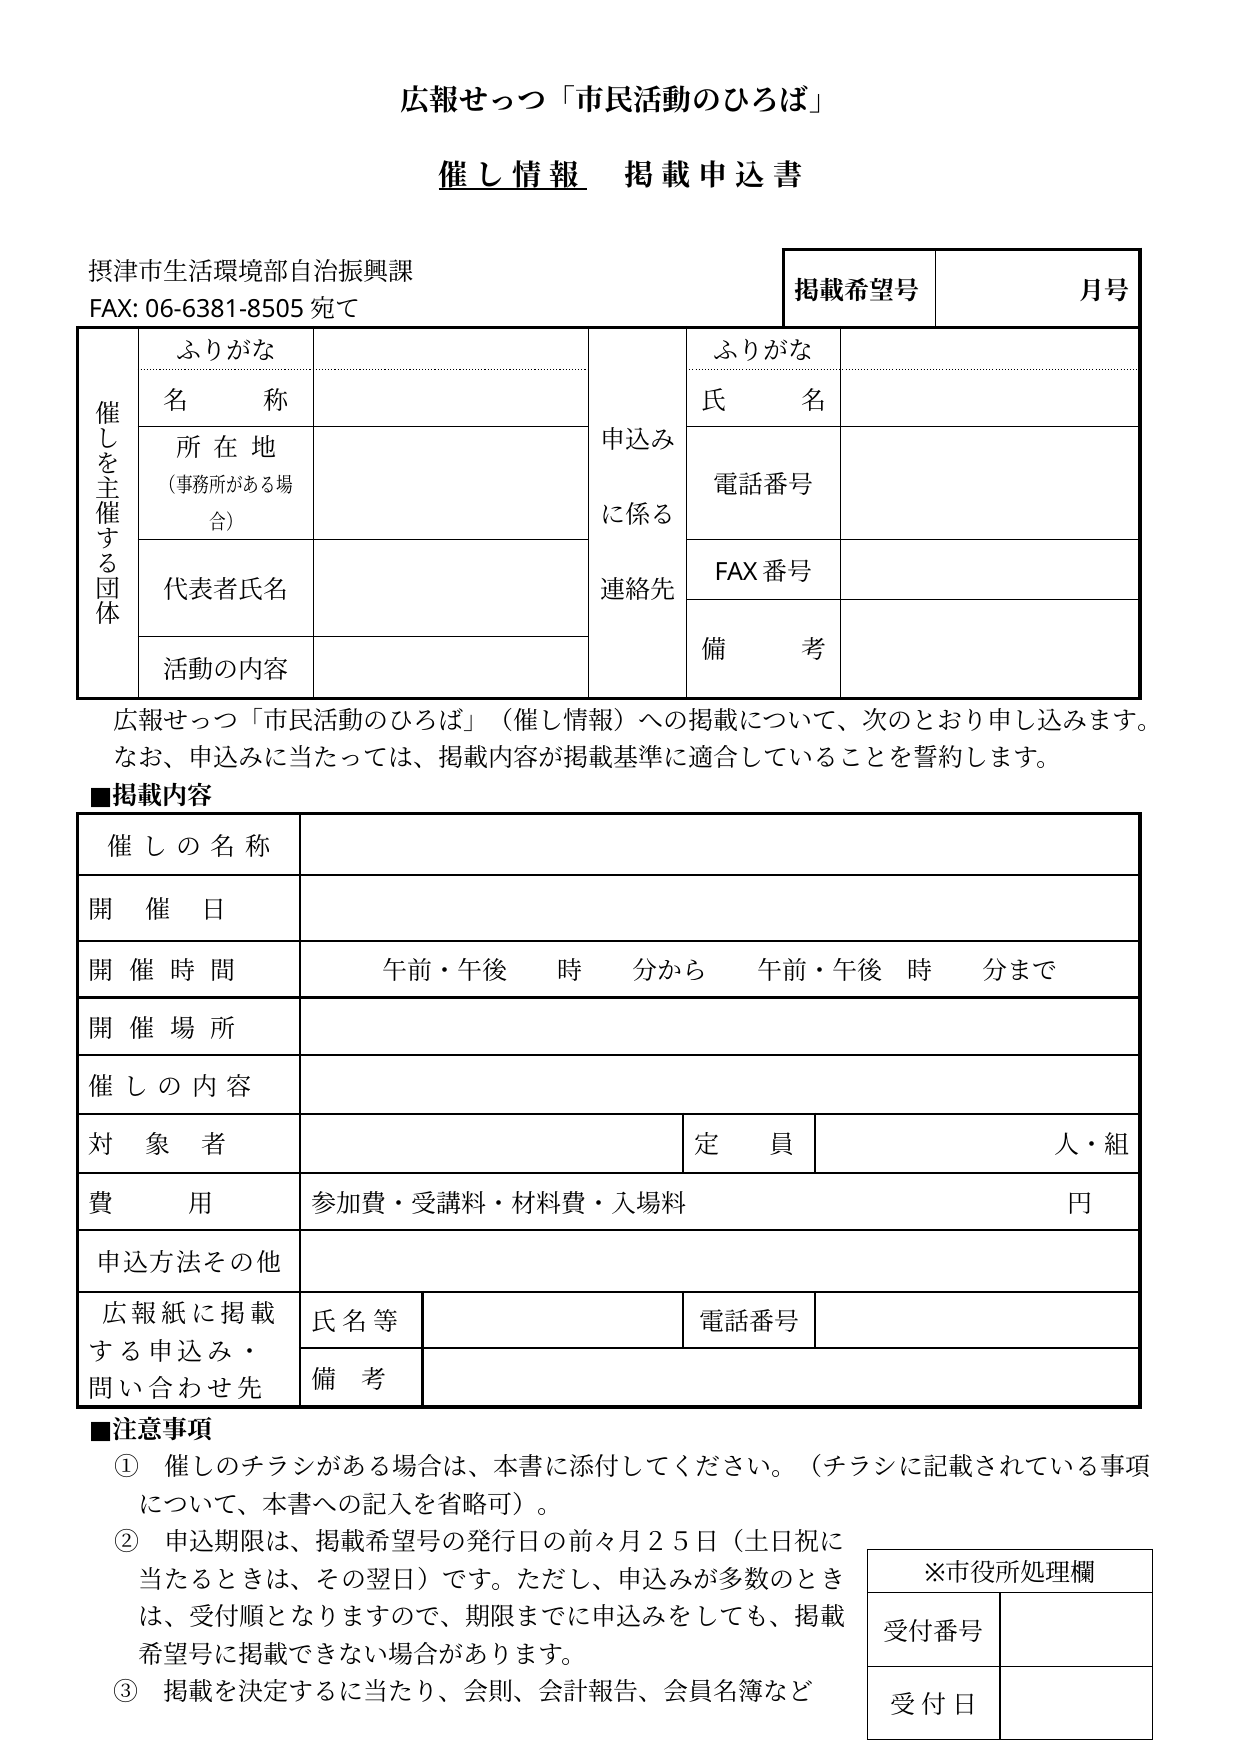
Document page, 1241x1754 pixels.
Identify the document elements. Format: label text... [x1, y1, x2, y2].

table_cell 電話番号 [684, 1293, 814, 1347]
table_cell 所在地 （事務所がある場合） [139, 427, 313, 539]
text ① 催しのチラシがある場合は、本書に添付してください。（チラシに記載されている事項について、本書への記入を省略可）。 [89, 1446, 1152, 1521]
table_cell [301, 1231, 1138, 1291]
table_cell [314, 369, 588, 426]
table_cell 参加費・受講料・材料費・入場料 円 [301, 1174, 1138, 1229]
table_cell [301, 1056, 1138, 1112]
table_cell 電話番号 [687, 427, 840, 539]
table_cell 人・組 [816, 1115, 1138, 1172]
table_cell ふりがな [687, 329, 840, 368]
table_header 摂津市生活環境部自治振興課 FAX: 06-6381-8505 宛て [78, 248, 782, 326]
table_cell 備考 [301, 1349, 421, 1405]
table_cell 開催日 [79, 876, 299, 940]
table_cell 広報紙に掲載 する申込み・ 問い合わせ先 [79, 1293, 299, 1405]
table_cell 代表者氏名 [139, 540, 313, 636]
table_cell [424, 1349, 1138, 1405]
table_cell 開催時間 [79, 942, 299, 996]
table_header 掲載希望号 [785, 251, 935, 326]
table_cell [301, 876, 1138, 940]
table_cell 申込み に係る 連絡先 [589, 329, 686, 697]
table_header [301, 815, 1138, 874]
text ■掲載内容 [89, 775, 1152, 812]
table_cell 申込方法その他 [79, 1231, 299, 1291]
table_cell [314, 540, 588, 636]
table_cell 定 員 [684, 1115, 814, 1172]
table_cell 氏 名 [687, 369, 840, 426]
text なお、申込みに当たっては、掲載内容が掲載基準に適合していることを誓約します。 [89, 737, 1152, 775]
table_cell 費用 [79, 1174, 299, 1229]
table_cell [424, 1293, 682, 1347]
table_cell 対象者 [79, 1115, 299, 1172]
table_cell [841, 329, 1138, 368]
table_cell [314, 637, 588, 697]
table_cell 催しの内容 [79, 1056, 299, 1112]
text 広報せっつ「市民活動のひろば」 [89, 60, 1152, 135]
table_cell FAX番号 [687, 540, 840, 598]
table_cell [841, 540, 1138, 598]
table_cell 催しを主催する団体 [79, 329, 138, 697]
table_cell 名 称 [139, 369, 313, 426]
text ③ 掲載を決定するに当たり、会則、会計報告、会員名簿など [89, 1671, 864, 1708]
text 広報せっつ「市民活動のひろば」（催し情報）への掲載について、次のとおり申し込みます。 [89, 700, 1152, 737]
table_cell 備 考 [687, 600, 840, 697]
table_cell [314, 329, 588, 368]
table_cell ふりがな [139, 329, 313, 368]
table_cell 午前・午後 時 分から 午前・午後 時 分まで [301, 942, 1138, 996]
table_cell [841, 427, 1138, 539]
table_cell [314, 427, 588, 539]
table_cell [841, 600, 1138, 697]
table_cell [816, 1293, 1138, 1347]
text 催し情報 掲載申込書 [89, 135, 1152, 210]
text ② 申込期限は、掲載希望号の発行日の前々月２５日（土日祝に当たるときは、その翌日）です。ただし、申込みが多数のときは、受付順となりますので、期限までに申込みをしても、掲載希望号に掲載できない場合があります。 [89, 1521, 1152, 1671]
text ■注意事項 [89, 1408, 1152, 1446]
table_cell 活動の内容 [139, 637, 313, 697]
table_cell [301, 1115, 682, 1172]
table_cell 開催場所 [79, 999, 299, 1054]
table_cell [841, 369, 1138, 426]
table_cell 氏名等 [301, 1293, 421, 1347]
table_cell [301, 999, 1138, 1054]
table_header 月号 [936, 251, 1138, 326]
table_header 催しの名称 [79, 815, 299, 874]
